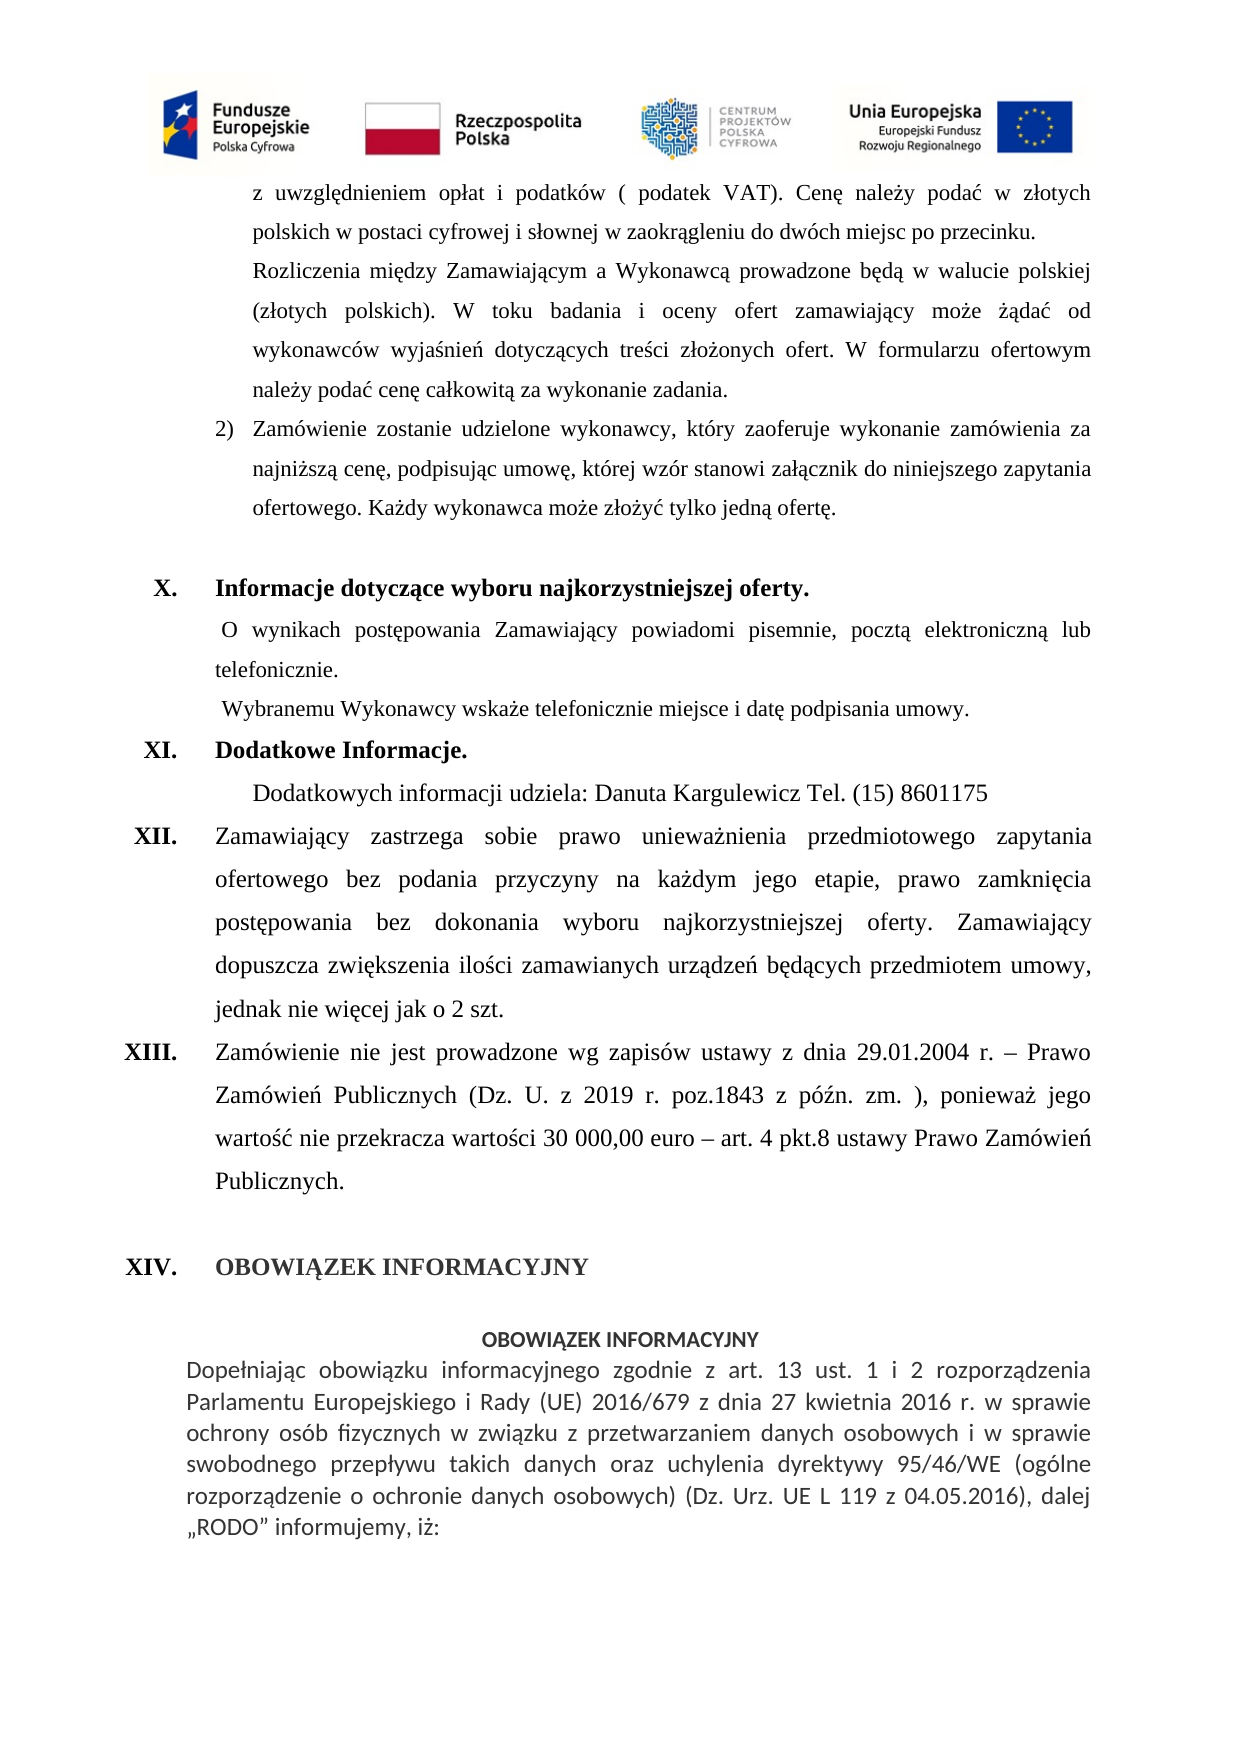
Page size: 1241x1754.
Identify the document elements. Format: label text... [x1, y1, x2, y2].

text Dopełniając obowiązku informacyjnego zgodnie z art. 13 ust. 1 i 2 rozporządzenia Parlamentu Europejskiego i Rady (UE) 2016/679 z dnia 27 kwietnia 2016 r. w sprawie ochrony osób fizycznych w związku z przetwarzaniem danych osobowych i w sprawie swobodnego przepływu takich danych oraz uchylenia dyrektywy 95/46/WE (ogólne rozporządzenie o ochronie danych osobowych) (Dz. Urz. UE L 119 z 04.05.2016), dalej „RODO” informujemy, iż: [186, 1354, 1093, 1542]
text Wybranemu Wykonawcy wskaże telefonicznie miejsce i datę podpisania umowy. [148, 696, 1093, 722]
list Dodatkowe Informacje. [177, 735, 1093, 764]
list OBOWIĄZEK INFORMACYJNY [177, 1252, 1093, 1281]
text Rozliczenia między Zamawiającym a Wykonawcą prowadzone będą w walucie polskiej (złotych polskich). W toku badania i oceny ofert zamawiający może żądać od wykonawców wyjaśnień dotyczących treści złożonych ofert. W formularzu ofertowym należy podać cenę całkowitą za wykonanie zadania. [252, 258, 1093, 402]
list Zamówienie zostanie udzielone wykonawcy, który zaoferuje wykonanie zamówienia za najniższą cenę, podpisując umowę, której wzór stanowi załącznik do niniejszego zapytania ofertowego. Każdy wykonawca może złożyć tylko jedną ofertę. [215, 416, 1093, 521]
list Dodatkowych informacji udziela: Danuta Kargulewicz Tel. (15) 8601175 [252, 778, 1093, 807]
picture [147, 73, 1093, 179]
list Zamówienie nie jest prowadzone wg zapisów ustawy z dnia 29.01.2004 r. – Prawo Zamówień Publicznych (Dz. U. z 2019 r. poz.1843 z późn. zm. ), ponieważ jego wartość nie przekracza wartości 30 000,00 euro – art. 4 pkt.8 ustawy Prawo Zamówień Publicznych. [177, 1037, 1093, 1195]
list Zamawiający zastrzega sobie prawo unieważnienia przedmiotowego zapytania ofertowego bez podania przyczyny na każdym jego etapie, prawo zamknięcia postępowania bez dokonania wyboru najkorzystniejszej oferty. Zamawiający dopuszcza zwiększenia ilości zamawianych urządzeń będących przedmiotem umowy, jednak nie więcej jak o 2 szt. [177, 821, 1093, 1022]
text OBOWIĄZEK INFORMACYJNY [148, 1325, 1093, 1353]
list Informacje dotyczące wyboru najkorzystniejszej oferty. [177, 573, 1093, 602]
text O wynikach postępowania Zamawiający powiadomi pisemnie, pocztą elektroniczną lub telefonicznie. [215, 617, 1093, 682]
